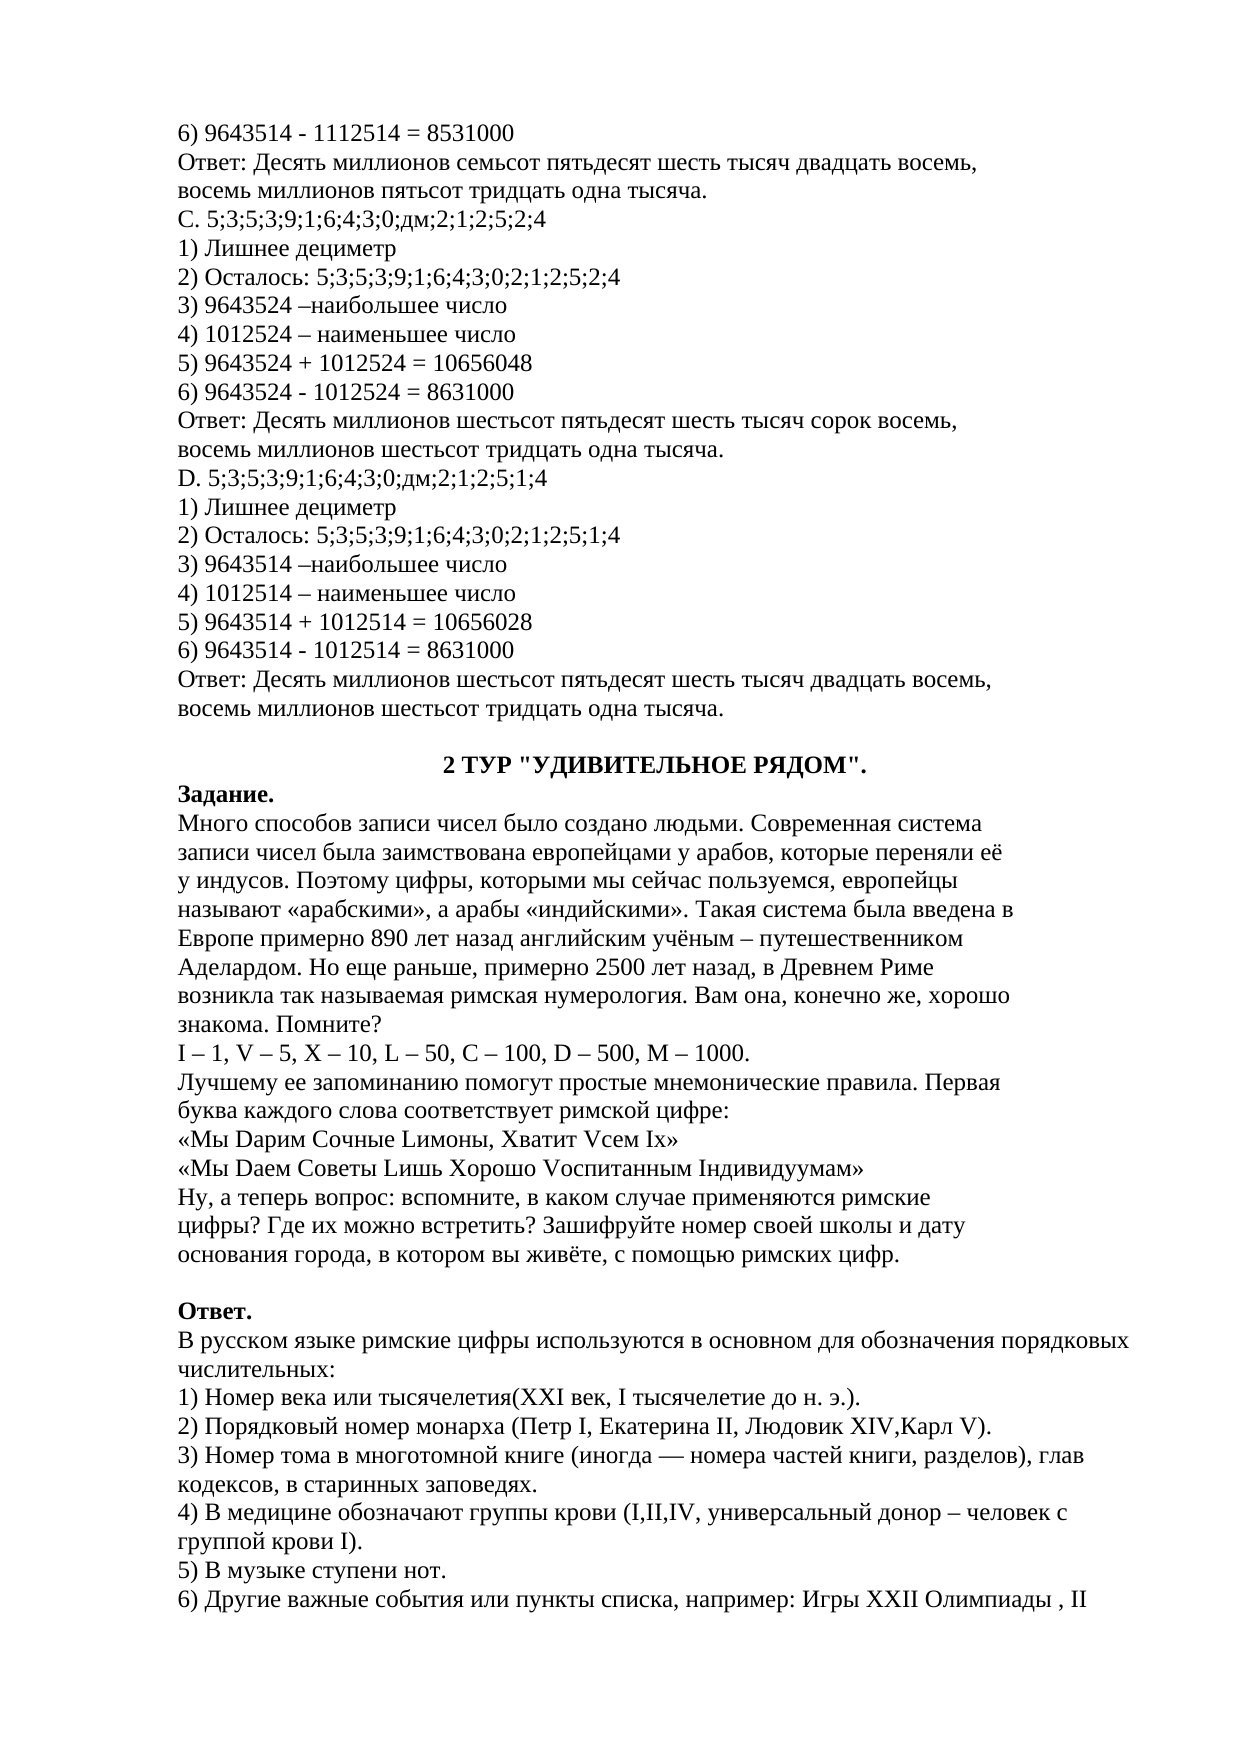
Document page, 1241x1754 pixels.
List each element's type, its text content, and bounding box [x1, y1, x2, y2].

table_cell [177, 779, 1132, 1612]
table_cell 2 ТУР "УДИВИТЕЛЬНОЕ РЯДОМ". [177, 722, 1132, 779]
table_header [177, 118, 1132, 722]
